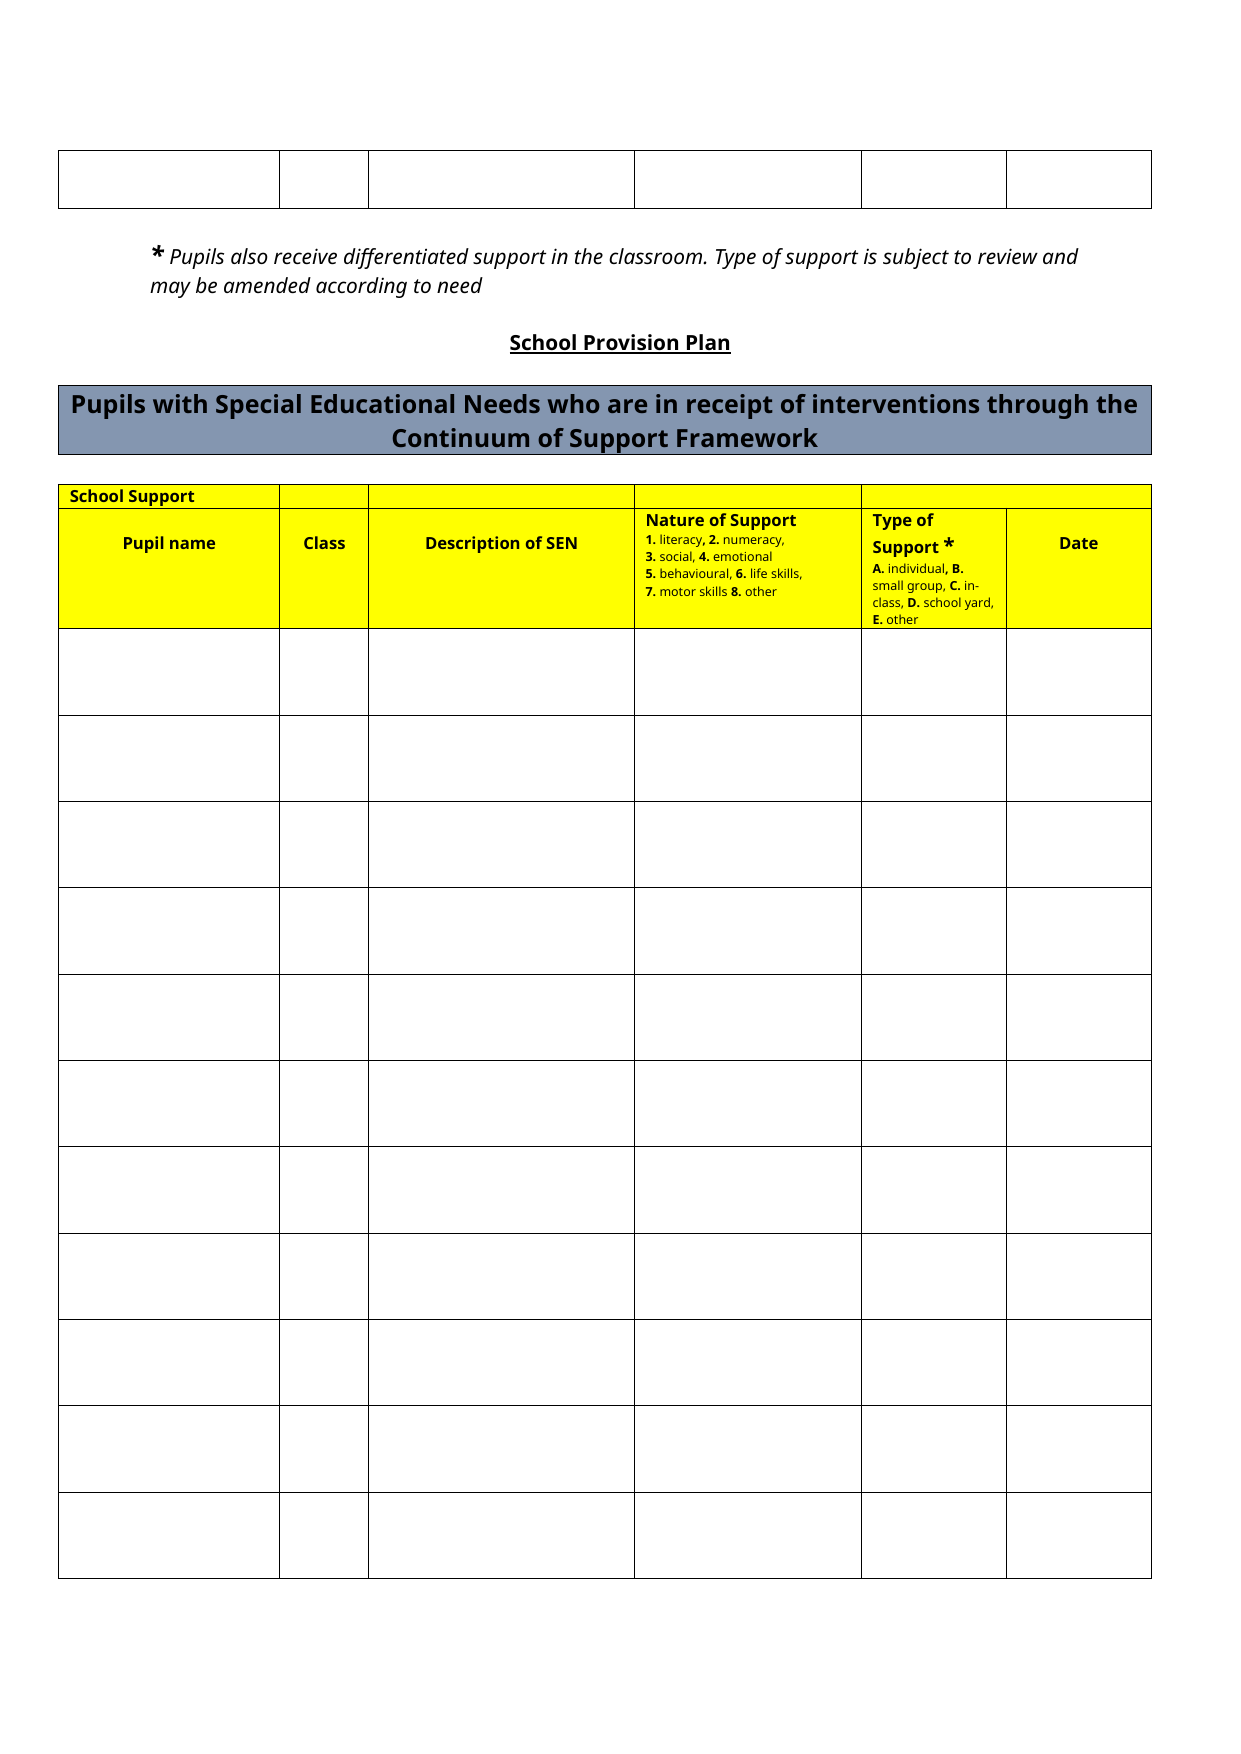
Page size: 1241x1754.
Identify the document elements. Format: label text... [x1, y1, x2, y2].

table_cell [280, 1147, 368, 1233]
table_cell [635, 802, 861, 887]
table_cell [369, 1234, 634, 1319]
table_cell [280, 975, 368, 1060]
table_cell [862, 802, 1006, 887]
text * Pupils also receive differentiated support in the classroom. Type of support is subject to review and may be amended according to need [150, 237, 1090, 300]
table_cell [369, 1061, 634, 1146]
table_cell [1007, 1493, 1151, 1578]
table_cell [369, 1147, 634, 1233]
table_cell [862, 888, 1006, 973]
table_cell [1007, 888, 1151, 973]
table_cell Description of SEN [369, 509, 634, 628]
table_cell [1007, 1406, 1151, 1492]
table_cell [635, 1320, 861, 1405]
table_cell [635, 1493, 861, 1578]
table_cell [369, 629, 634, 714]
table_cell [862, 1234, 1006, 1319]
table_cell [280, 888, 368, 973]
table_cell [1007, 1147, 1151, 1233]
table_cell [59, 802, 279, 887]
table_cell [635, 1147, 861, 1233]
table_cell [369, 1493, 634, 1578]
table_cell [862, 1406, 1006, 1492]
table_cell [635, 888, 861, 973]
table_cell [1007, 716, 1151, 801]
table_cell [280, 629, 368, 714]
table_cell [59, 1406, 279, 1492]
table_cell [635, 975, 861, 1060]
table_cell [1007, 1234, 1151, 1319]
table_cell [280, 1320, 368, 1405]
table_cell [59, 1320, 279, 1405]
table_cell [369, 716, 634, 801]
table_cell [280, 1406, 368, 1492]
table_cell [635, 151, 861, 208]
table_cell [280, 1493, 368, 1578]
table_cell [280, 716, 368, 801]
table_cell [1007, 629, 1151, 714]
table_cell [862, 151, 1006, 208]
table_cell [59, 716, 279, 801]
table_cell [862, 716, 1006, 801]
table_header [862, 485, 1151, 508]
table_cell [862, 975, 1006, 1060]
table_cell [369, 802, 634, 887]
table_cell [280, 802, 368, 887]
table_cell [635, 1061, 861, 1146]
table_cell [1007, 975, 1151, 1060]
table_cell [59, 1493, 279, 1578]
table_cell [59, 888, 279, 973]
table_header [635, 485, 861, 508]
table_cell [1007, 802, 1151, 887]
table_cell [862, 629, 1006, 714]
table_cell [280, 151, 368, 208]
table_cell Pupil name [59, 509, 279, 628]
table_header Pupils with Special Educational Needs who are in receipt of interventions through the Continuum of Support Framework [59, 386, 1151, 454]
table_cell [59, 1234, 279, 1319]
table_cell Class [280, 509, 368, 628]
table_header [369, 485, 634, 508]
table_cell [1007, 151, 1151, 208]
table_cell [862, 1320, 1006, 1405]
table_cell [635, 1234, 861, 1319]
table_cell [635, 1406, 861, 1492]
table_cell [369, 1320, 634, 1405]
table_cell [280, 1234, 368, 1319]
table_cell [1007, 1061, 1151, 1146]
table_cell Type of Support * A. individual, B. small group, C. in-class, D. school yard, E. other [862, 509, 1006, 628]
text School Provision Plan [150, 328, 1090, 357]
table_cell [369, 151, 634, 208]
table_cell [369, 1406, 634, 1492]
table_cell [635, 716, 861, 801]
table_cell [862, 1061, 1006, 1146]
table_cell [59, 629, 279, 714]
table_cell [59, 975, 279, 1060]
table_cell [862, 1147, 1006, 1233]
table_cell [59, 1061, 279, 1146]
table_header School Support [59, 485, 279, 508]
table_header [280, 485, 368, 508]
table_cell [59, 1147, 279, 1233]
table_cell [1007, 1320, 1151, 1405]
table_cell [280, 1061, 368, 1146]
table_cell [862, 1493, 1006, 1578]
table_cell [369, 888, 634, 973]
table_cell [635, 629, 861, 714]
table_cell [369, 975, 634, 1060]
table_cell Nature of Support 1. literacy, 2. numeracy, 3. social, 4. emotional 5. behavioural, 6. life skills, 7. motor skills 8. other [635, 509, 861, 628]
table_cell [59, 151, 279, 208]
table_cell Date [1007, 509, 1151, 628]
